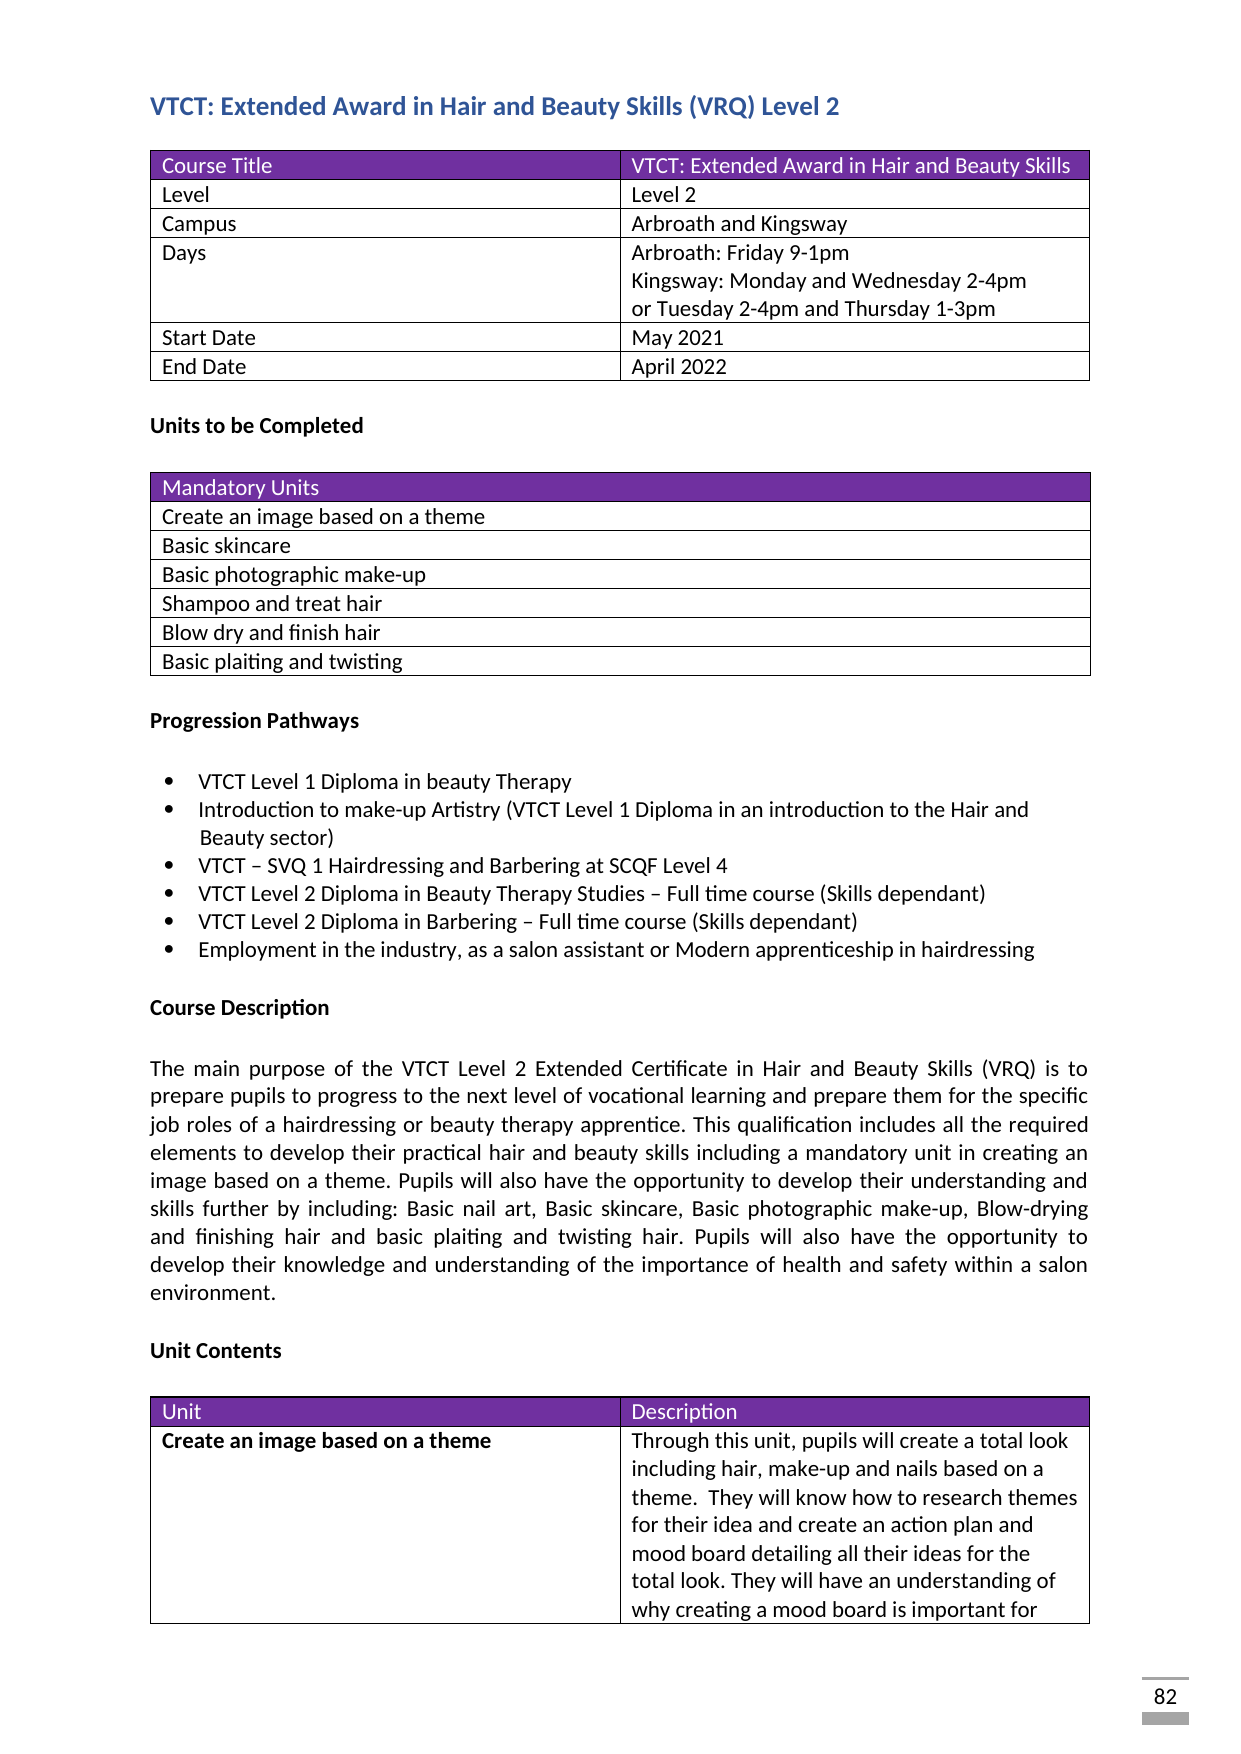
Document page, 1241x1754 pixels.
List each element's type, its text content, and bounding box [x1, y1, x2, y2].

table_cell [151, 1427, 620, 1623]
list VTCT Level 2 Diploma in Barbering – Full time course (Skills dependant) [165, 907, 1090, 935]
subtitle VTCT: Extended Award in Hair and Beauty Skills (VRQ) Level 2 [150, 89, 1090, 122]
table_cell Arbroath and Kingsway [621, 209, 1089, 237]
list VTCT Level 2 Diploma in Beauty Therapy Studies – Full time course (Skills dependant) [165, 879, 1090, 907]
table_cell Shampoo and treat hair [151, 589, 1090, 617]
table_cell Basic photographic make-up [151, 560, 1090, 588]
list VTCT Level 1 Diploma in beauty Therapy [165, 767, 1090, 795]
text The main purpose of the VTCT Level 2 Extended Certificate in Hair and Beauty Skills (VRQ) is to prepare pupils to progress to the next level of vocational learning and prepare them for the specific job roles of a hairdressing or beauty therapy apprentice. This qualification includes all the required elements to develop their practical hair and beauty skills including a mandatory unit in creating an image based on a theme. Pupils will also have the opportunity to develop their understanding and skills further by including: Basic nail art, Basic skincare, Basic photographic make-up, Blow-drying and finishing hair and basic plaiting and twisting hair. Pupils will also have the opportunity to develop their knowledge and understanding of the importance of health and safety within a salon environment. [150, 1054, 1090, 1306]
table_cell Blow dry and finish hair [151, 618, 1090, 646]
text Units to be Completed [150, 411, 1090, 439]
text Course Description [150, 993, 1090, 1021]
table_header Course Title [151, 151, 620, 179]
table_cell Create an image based on a theme [151, 502, 1090, 530]
table_header VTCT: Extended Award in Hair and Beauty Skills [621, 151, 1089, 179]
text Unit Contents [150, 1336, 1090, 1364]
list Employment in the industry, as a salon assistant or Modern apprenticeship in hairdressing [165, 935, 1090, 963]
table_cell Basic skincare [151, 531, 1090, 559]
list Introduction to make-up Artistry (VTCT Level 1 Diploma in an introduction to the Hair and [165, 795, 1090, 823]
table_cell Level 2 [621, 180, 1089, 208]
table_cell Days [151, 238, 620, 322]
text Beauty sector) [194, 823, 1090, 851]
table_cell End Date [151, 352, 620, 380]
text Progression Pathways [150, 706, 1090, 734]
table_header Unit [151, 1398, 620, 1426]
table_cell April 2022 [621, 352, 1089, 380]
table_cell Level [151, 180, 620, 208]
list VTCT – SVQ 1 Hairdressing and Barbering at SCQF Level 4 [165, 851, 1090, 879]
table_header Mandatory Units [151, 473, 1090, 501]
table_header Description [621, 1398, 1089, 1426]
table_cell Basic plaiting and twisting [151, 647, 1090, 675]
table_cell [621, 1427, 1089, 1623]
table_cell Arbroath: Friday 9-1pm Kingsway: Monday and Wednesday 2-4pm or Tuesday 2-4pm and Thursday 1-3pm [621, 238, 1089, 322]
table_cell Start Date [151, 323, 620, 351]
table_cell May 2021 [621, 323, 1089, 351]
table_cell Campus [151, 209, 620, 237]
